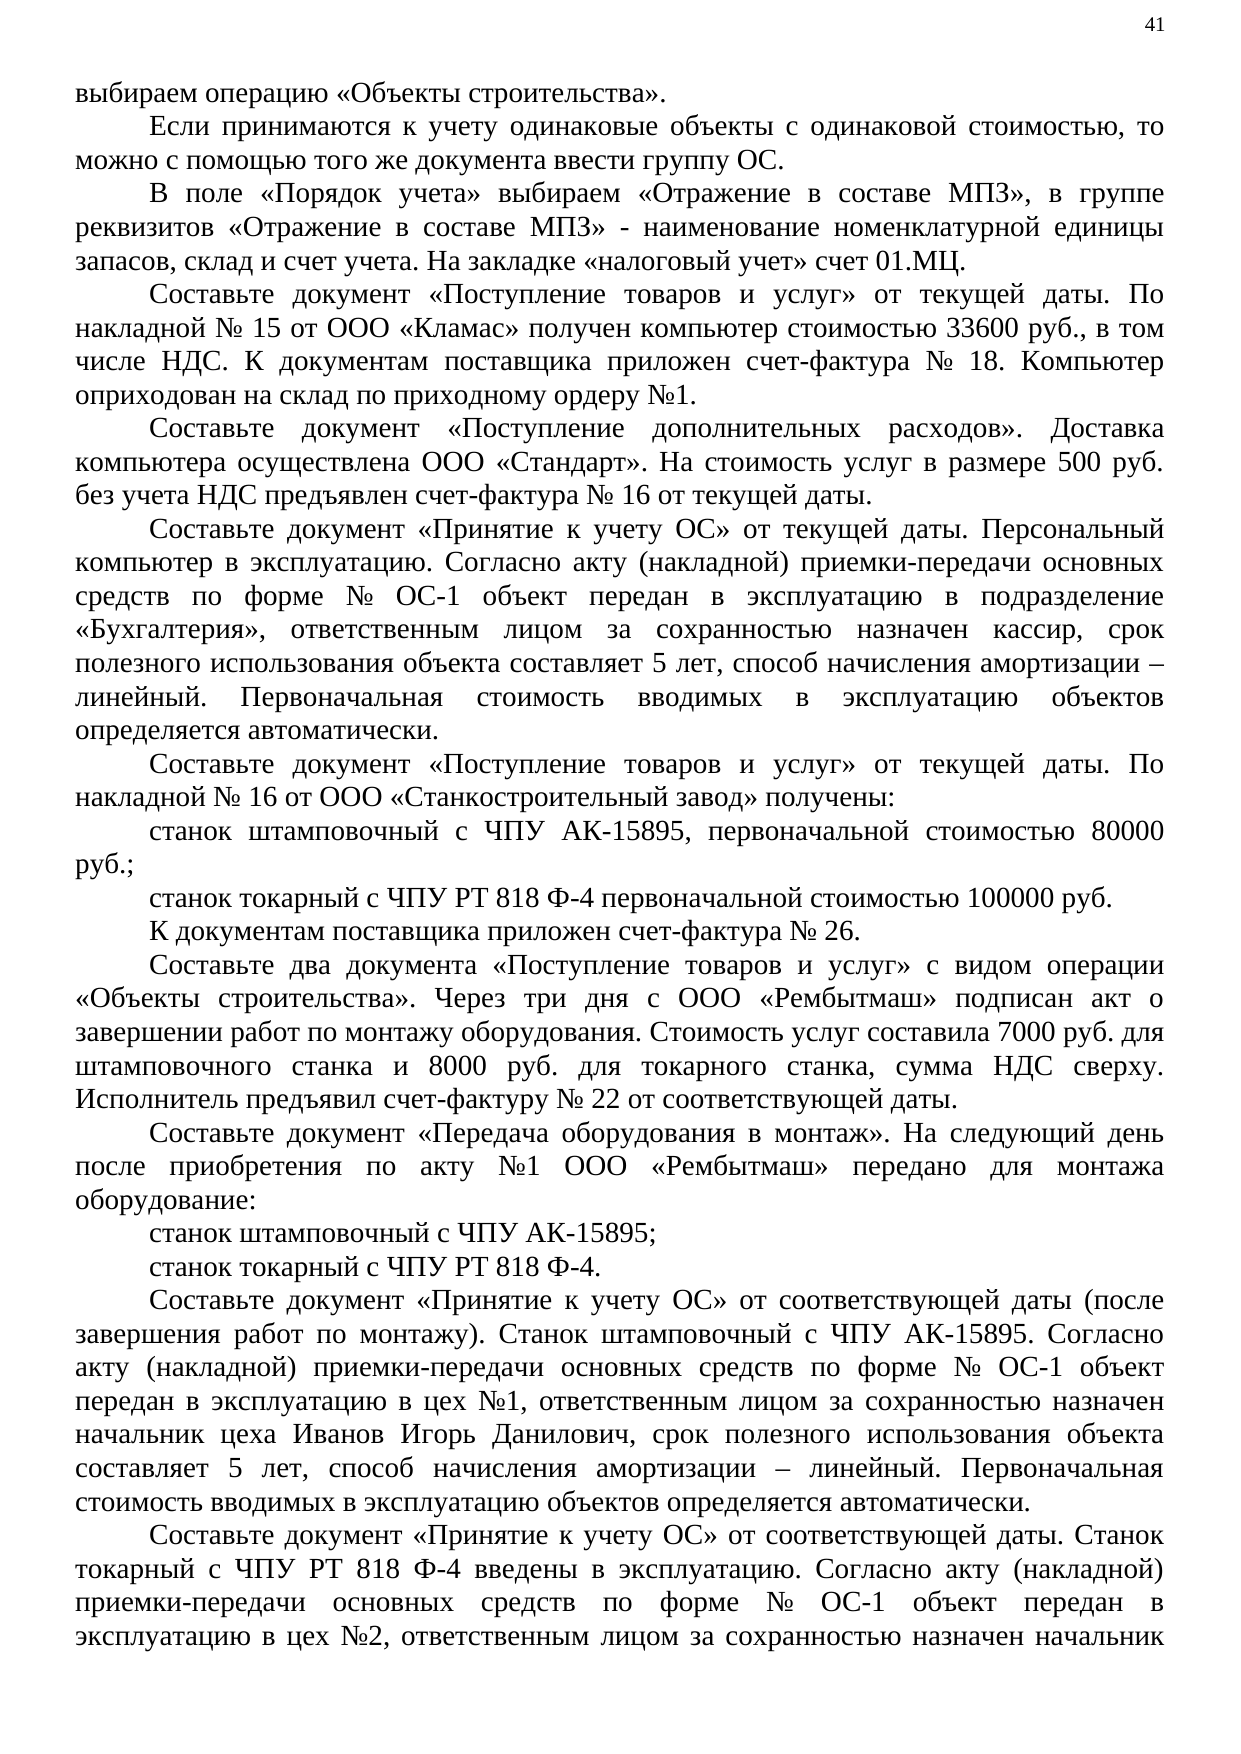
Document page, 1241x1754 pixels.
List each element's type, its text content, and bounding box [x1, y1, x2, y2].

text Составьте документ «Поступление товаров и услуг» от текущей даты. По накладной № 15 от ООО «Кламас» получен компьютер стоимостью 33600 руб., в том числе НДС. К документам поставщика приложен счет-фактура № 18. Компьютер оприходован на склад по приходному ордеру №1. [75, 276, 1165, 410]
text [75, 75, 1165, 108]
text станок штамповочный с ЧПУ АК-15895; [75, 1215, 1165, 1249]
text Составьте два документа «Поступление товаров и услуг» с видом операции «Объекты строительства». Через три дня с ООО «Рембытмаш» подписан акт о завершении работ по монтажу оборудования. Стоимость услуг составила 7000 руб. для штамповочного станка и 8000 руб. для токарного станка, сумма НДС сверху. Исполнитель предъявил счет-фактуру № 22 от соответствующей даты. [75, 947, 1165, 1115]
text Составьте документ «Поступление дополнительных расходов». Доставка компьютера осуществлена ООО «Стандарт». На стоимость услуг в размере 500 руб. без учета НДС предъявлен счет-фактура № 16 от текущей даты. [75, 410, 1165, 511]
text Составьте документ «Поступление товаров и услуг» от текущей даты. По накладной № 16 от ООО «Станкостроительный завод» получены: [75, 746, 1165, 813]
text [75, 1517, 1165, 1651]
text Составьте документ «Принятие к учету ОС» от соответствующей даты (после завершения работ по монтажу). Станок штамповочный с ЧПУ АК-15895. Согласно акту (накладной) приемки-передачи основных средств по форме № ОС-1 объект передан в эксплуатацию в цех №1, ответственным лицом за сохранностью назначен начальник цеха Иванов Игорь Данилович, срок полезного использования объекта составляет 5 лет, способ начисления амортизации – линейный. Первоначальная стоимость вводимых в эксплуатацию объектов определяется автоматически. [75, 1282, 1165, 1517]
text станок штамповочный с ЧПУ АК-15895, первоначальной стоимостью 80000 руб.; [75, 813, 1165, 880]
text Составьте документ «Передача оборудования в монтаж». На следующий день после приобретения по акту №1 ООО «Рембытмаш» передано для монтажа оборудование: [75, 1115, 1165, 1215]
text станок токарный с ЧПУ РТ 818 Ф-4. [75, 1249, 1165, 1282]
text К документам поставщика приложен счет-фактура № 26. [75, 913, 1165, 947]
text Составьте документ «Принятие к учету ОС» от текущей даты. Персональный компьютер в эксплуатацию. Согласно акту (накладной) приемки-передачи основных средств по форме № ОС-1 объект передан в эксплуатацию в подразделение «Бухгалтерия», ответственным лицом за сохранностью назначен кассир, срок полезного использования объекта составляет 5 лет, способ начисления амортизации – линейный. Первоначальная стоимость вводимых в эксплуатацию объектов определяется автоматически. [75, 511, 1165, 746]
text Если принимаются к учету одинаковые объекты с одинаковой стоимостью, то можно с помощью того же документа ввести группу ОС. [75, 108, 1165, 176]
text станок токарный с ЧПУ РТ 818 Ф-4 первоначальной стоимостью 100000 руб. [75, 880, 1165, 913]
text В поле «Порядок учета» выбираем «Отражение в составе МПЗ», в группе реквизитов «Отражение в составе МПЗ» - наименование номенклатурной единицы запасов, склад и счет учета. На закладке «налоговый учет» счет 01.МЦ. [75, 176, 1165, 276]
